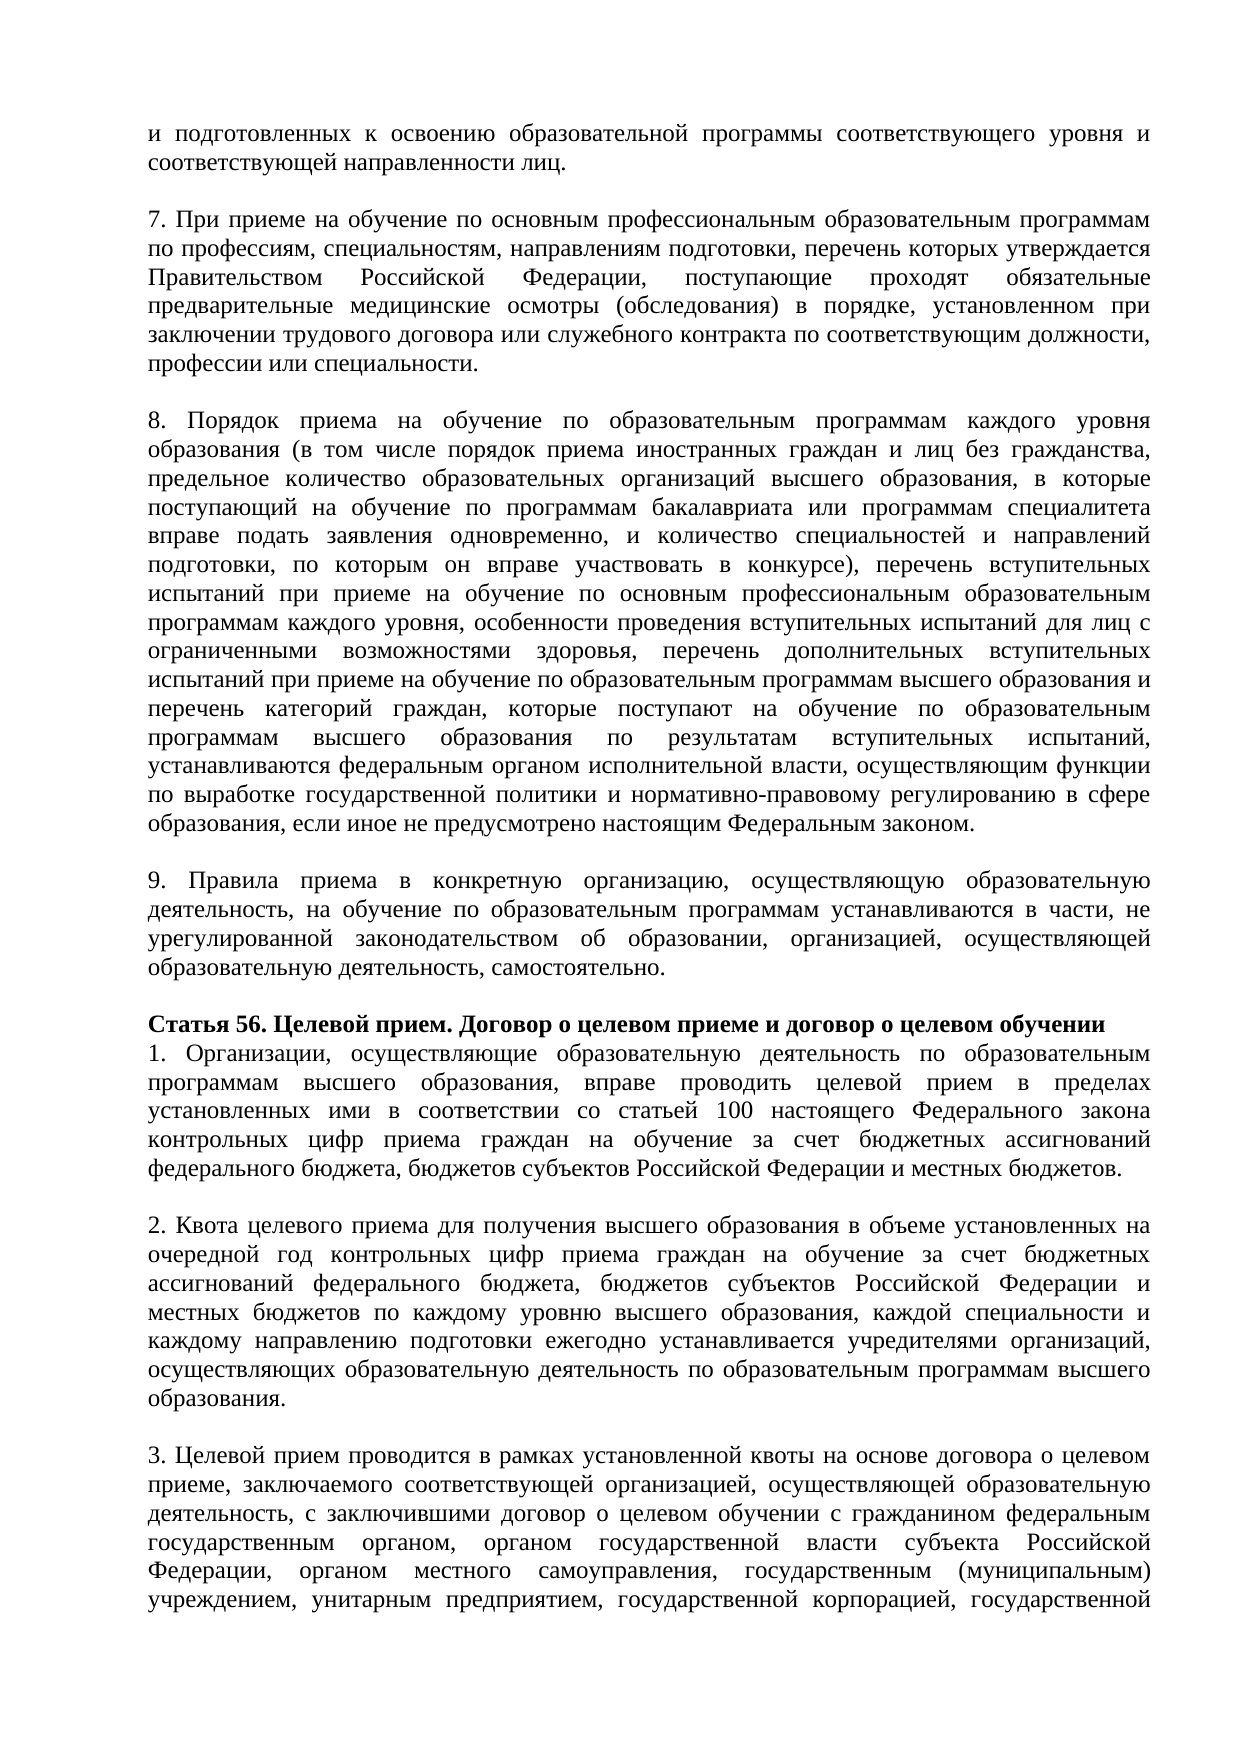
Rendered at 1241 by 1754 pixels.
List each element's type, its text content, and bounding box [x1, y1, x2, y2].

text 1. Организации, осуществляющие образовательную деятельность по образовательным программам высшего образования, вправе проводить целевой прием в пределах установленных ими в соответствии со статьей 100 настоящего Федерального закона контрольных цифр приема граждан на обучение за счет бюджетных ассигнований федерального бюджета, бюджетов субъектов Российской Федерации и местных бюджетов. [148, 1038, 1152, 1182]
text 8. Порядок приема на обучение по образовательным программам каждого уровня образования (в том числе порядок приема иностранных граждан и лиц без гражданства, предельное количество образовательных организаций высшего образования, в которые поступающий на обучение по программам бакалавриата или программам специалитета вправе подать заявления одновременно, и количество специальностей и направлений подготовки, по которым он вправе участвовать в конкурсе), перечень вступительных испытаний при приеме на обучение по основным профессиональным образовательным программам каждого уровня, особенности проведения вступительных испытаний для лиц с ограниченными возможностями здоровья, перечень дополнительных вступительных испытаний при приеме на обучение по образовательным программам высшего образования и перечень категорий граждан, которые поступают на обучение по образовательным программам высшего образования по результатам вступительных испытаний, устанавливаются федеральным органом исполнительной власти, осуществляющим функции по выработке государственной политики и нормативно-правовому регулированию в сфере образования, если иное не предусмотрено настоящим Федеральным законом. [148, 406, 1152, 837]
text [148, 1441, 1152, 1613]
text Статья 56. Целевой прием. Договор о целевом приеме и договор о целевом обучении [148, 1009, 1152, 1038]
text 7. При приеме на обучение по основным профессиональным образовательным программам по профессиям, специальностям, направлениям подготовки, перечень которых утверждается Правительством Российской Федерации, поступающие проходят обязательные предварительные медицинские осмотры (обследования) в порядке, установленном при заключении трудового договора или служебного контракта по соответствующим должности, профессии или специальности. [148, 204, 1152, 377]
text 9. Правила приема в конкретную организацию, осуществляющую образовательную деятельность, на обучение по образовательным программам устанавливаются в части, не урегулированной законодательством об образовании, организацией, осуществляющей образовательную деятельность, самостоятельно. [148, 866, 1152, 981]
text 2. Квота целевого приема для получения высшего образования в объеме установленных на очередной год контрольных цифр приема граждан на обучение за счет бюджетных ассигнований федерального бюджета, бюджетов субъектов Российской Федерации и местных бюджетов по каждому уровню высшего образования, каждой специальности и каждому направлению подготовки ежегодно устанавливается учредителями организаций, осуществляющих образовательную деятельность по образовательным программам высшего образования. [148, 1211, 1152, 1412]
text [148, 118, 1152, 176]
